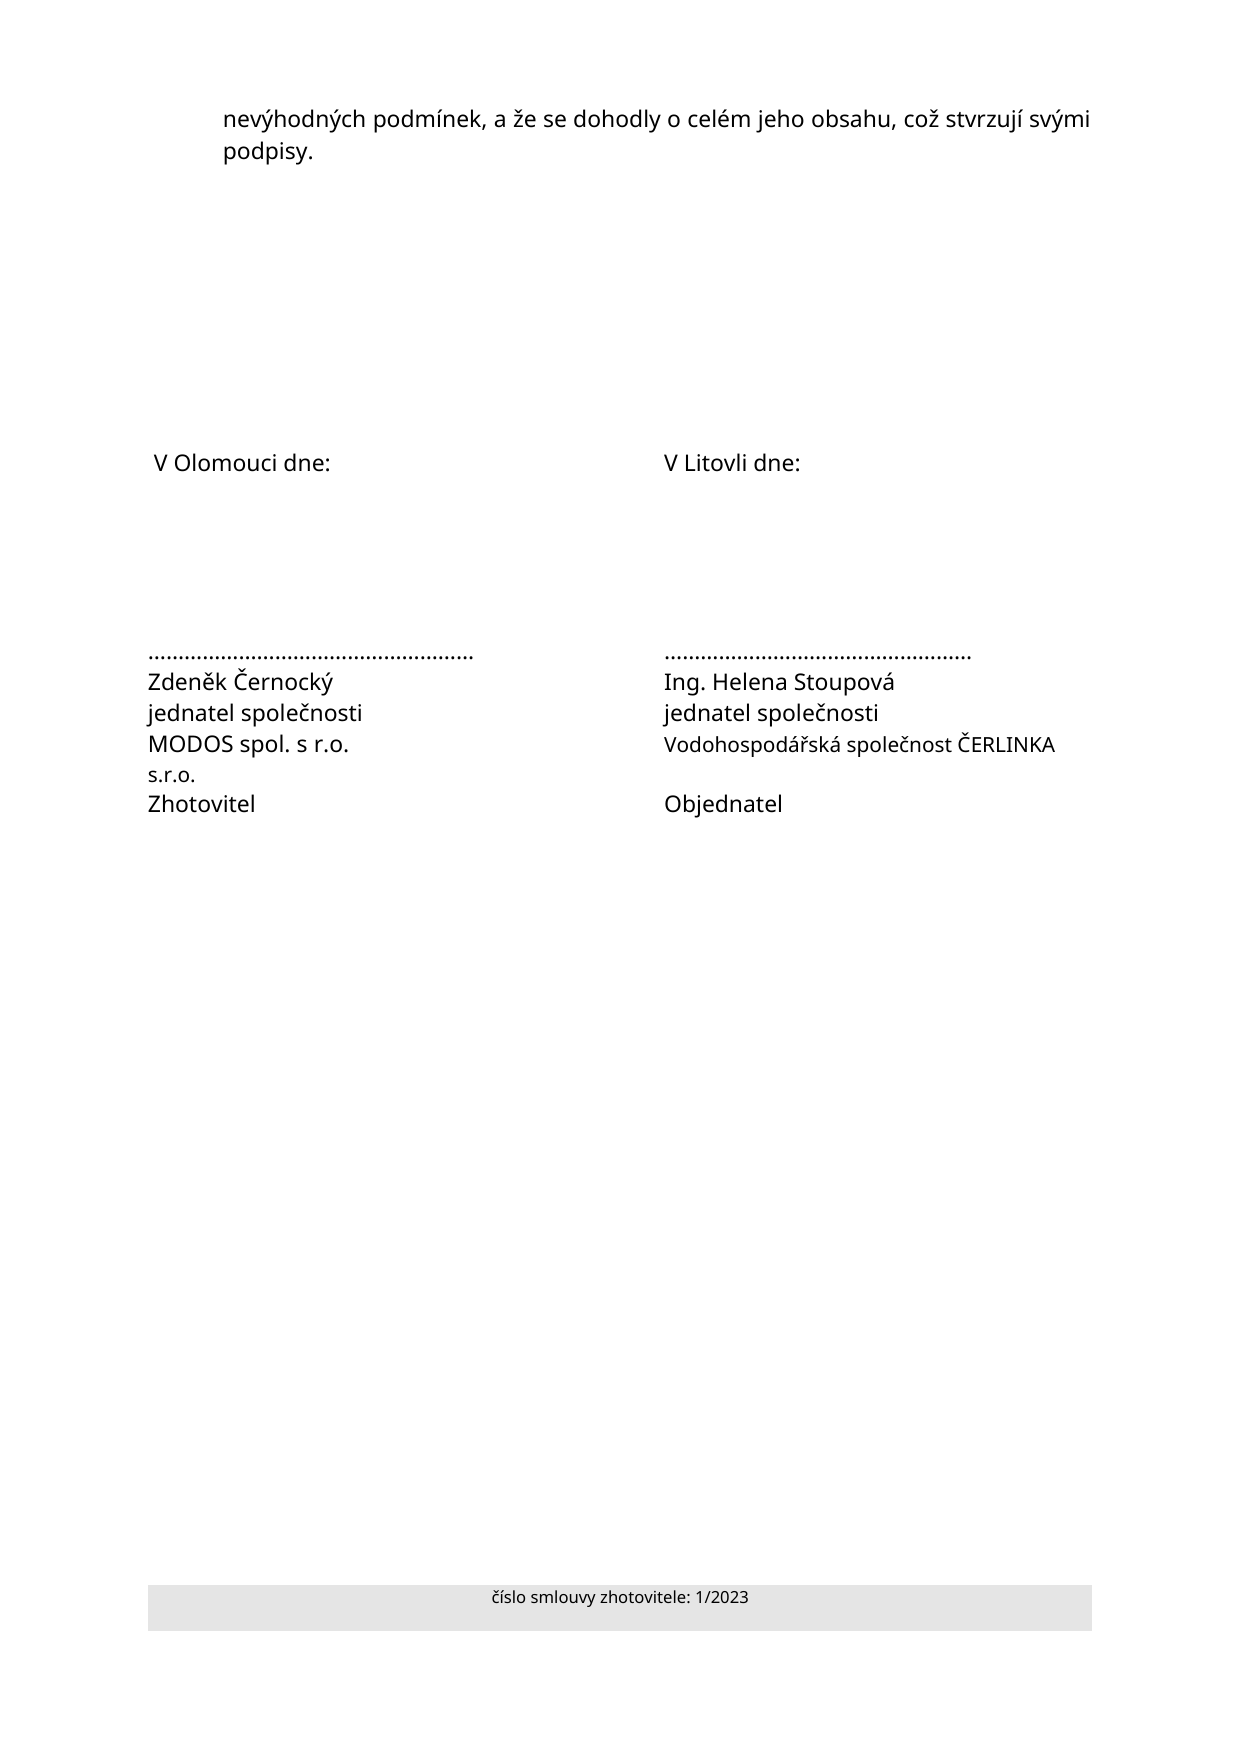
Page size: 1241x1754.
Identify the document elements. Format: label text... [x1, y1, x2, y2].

text jednatel společnosti jednatel společnosti [148, 697, 1092, 728]
text Zdeněk Černocký Ing. Helena Stoupová [148, 666, 1092, 697]
text Zhotovitel Objednatel [148, 788, 1092, 819]
text MODOS spol. s r.o. Vodohospodářská společnost ČERLINKA s.r.o. [148, 728, 1092, 788]
text ……………………………………………… …………………………………………… [148, 635, 1092, 666]
text V Olomouci dne: V Litovli dne: [148, 447, 1092, 478]
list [185, 103, 1092, 166]
